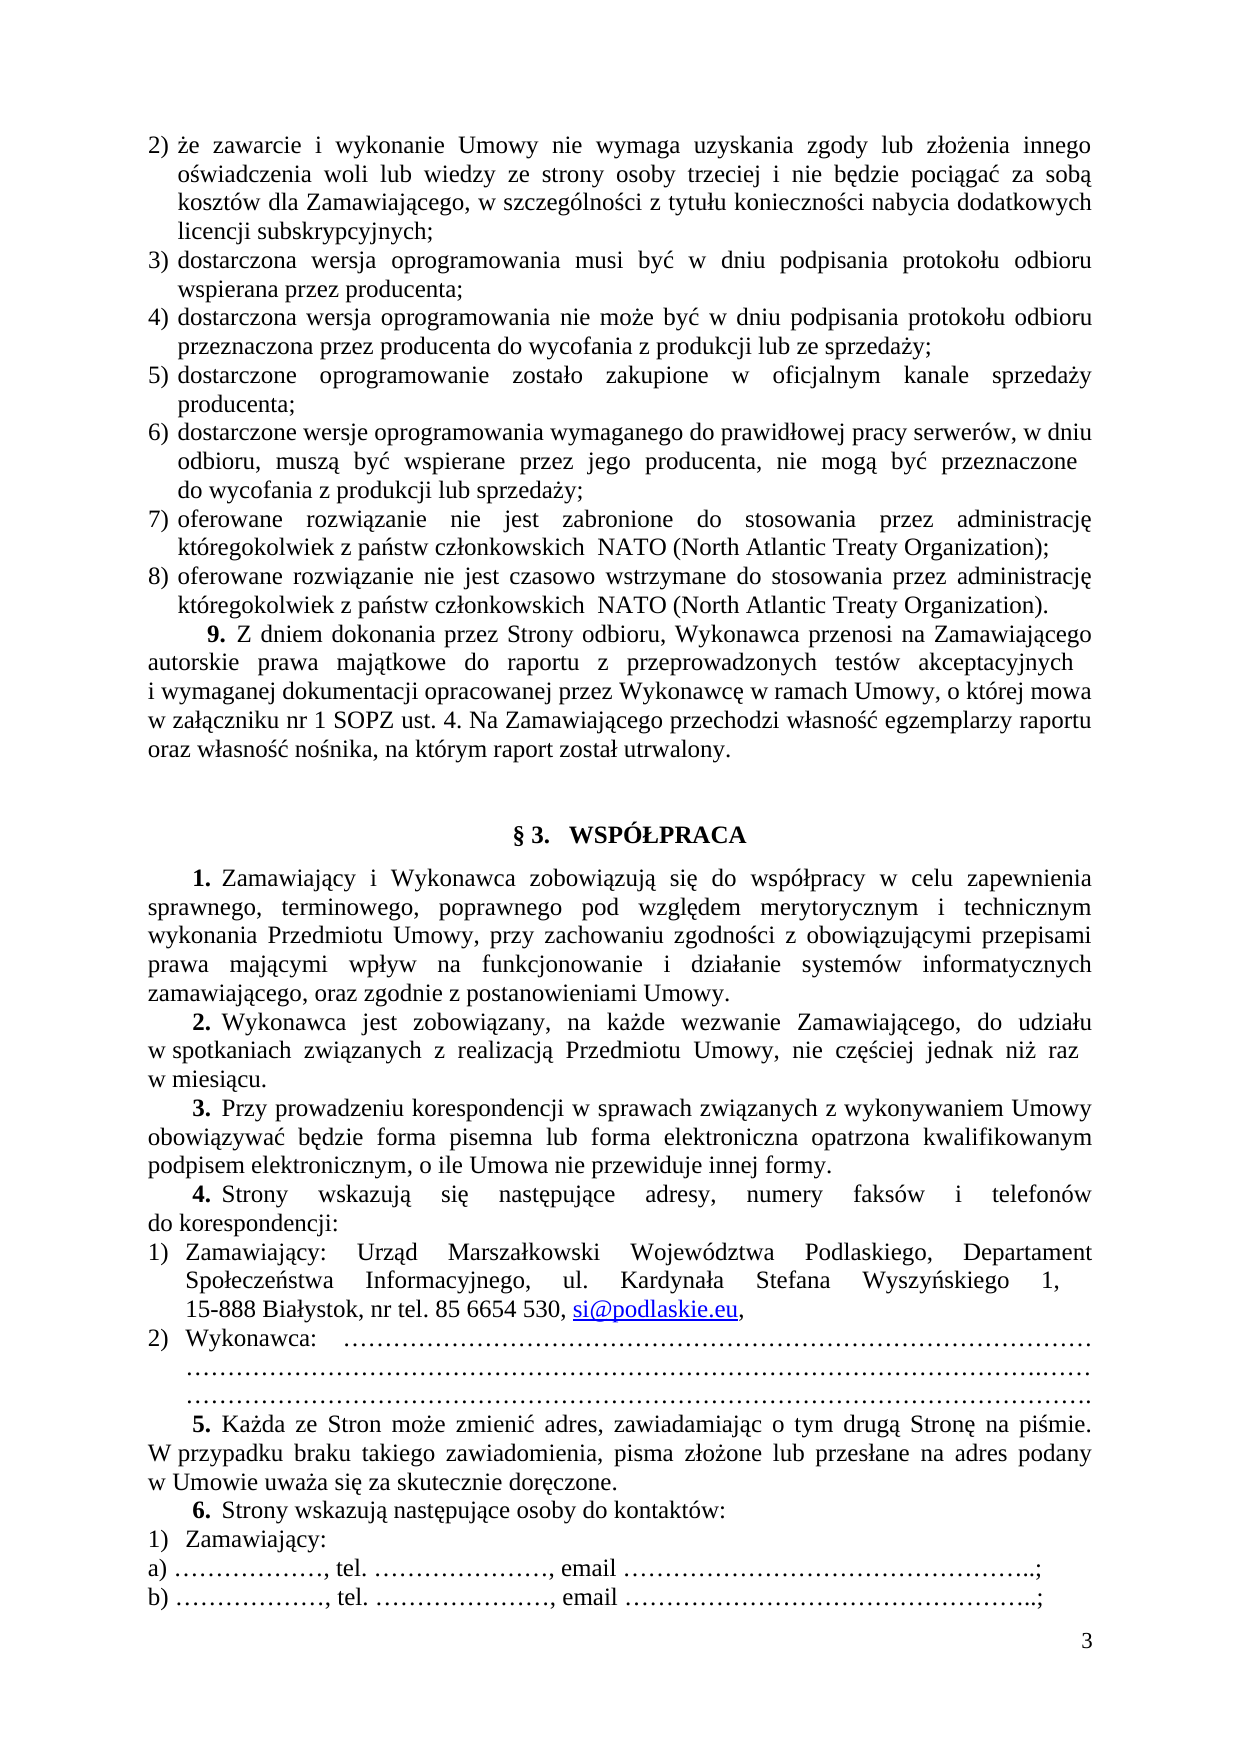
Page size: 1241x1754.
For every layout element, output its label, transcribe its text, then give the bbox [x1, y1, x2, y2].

list dostarczona wersja oprogramowania musi być w dniu podpisania protokołu odbioru wspierana przez producenta; [148, 245, 1092, 302]
list Każda ze Stron może zmienić adres, zawiadamiając o tym drugą Stronę na piśmie. W przypadku braku takiego zawiadomienia, pisma złożone lub przesłane na adres podany w Umowie uważa się za skutecznie doręczone. [148, 1409, 1092, 1496]
text b) ………………, tel. …………………, email …………………………………………..; [148, 1582, 1092, 1611]
list dostarczona wersja oprogramowania nie może być w dniu podpisania protokołu odbioru przeznaczona przez producenta do wycofania z produkcji lub ze sprzedaży; [148, 302, 1092, 360]
list że zawarcie i wykonanie Umowy nie wymaga uzyskania zgody lub złożenia innego oświadczenia woli lub wiedzy ze strony osoby trzeciej i nie będzie pociągać za sobą kosztów dla Zamawiającego, w szczególności z tytułu konieczności nabycia dodatkowych licencji subskrypcyjnych; [148, 130, 1092, 245]
list WSPÓŁPRACA [185, 820, 1092, 849]
list Strony wskazują następujące osoby do kontaktów: [148, 1496, 1092, 1524]
list oferowane rozwiązanie nie jest zabronione do stosowania przez administrację któregokolwiek z państw członkowskich NATO (North Atlantic Treaty Organization); [148, 504, 1092, 561]
list dostarczone oprogramowanie zostało zakupione w oficjalnym kanale sprzedaży producenta; [148, 360, 1092, 417]
list dostarczone wersje oprogramowania wymaganego do prawidłowej pracy serwerów, w dniu odbioru, muszą być wspierane przez jego producenta, nie mogą być przeznaczone do wycofania z produkcji lub sprzedaży; [148, 417, 1092, 504]
list Wykonawca: ……………………………………………………………………………… ………………………………………………………………………………………….…… ………………………………………………………………………………………………. [148, 1323, 1092, 1409]
list a) ………………, tel. …………………, email …………………………………………..; [148, 1553, 1092, 1582]
list Zamawiający i Wykonawca zobowiązują się do współpracy w celu zapewnienia sprawnego, terminowego, poprawnego pod względem merytorycznym i technicznym wykonania Przedmiotu Umowy, przy zachowaniu zgodności z obowiązującymi przepisami prawa mającymi wpływ na funkcjonowanie i działanie systemów informatycznych zamawiającego, oraz zgodnie z postanowieniami Umowy. [148, 863, 1092, 1007]
list Zamawiający: [148, 1524, 1092, 1553]
list Zamawiający: Urząd Marszałkowski Województwa Podlaskiego, Departament Społeczeństwa Informacyjnego, ul. Kardynała Stefana Wyszyńskiego 1, 15-888 Białystok, nr tel. 85 6654 530, si@podlaskie.eu, [148, 1237, 1092, 1323]
list Przy prowadzeniu korespondencji w sprawach związanych z wykonywaniem Umowy obowiązywać będzie forma pisemna lub forma elektroniczna opatrzona kwalifikowanym podpisem elektronicznym, o ile Umowa nie przewiduje innej formy. [148, 1093, 1092, 1179]
list Strony wskazują się następujące adresy, numery faksów i telefonów do korespondencji: [148, 1179, 1092, 1237]
list oferowane rozwiązanie nie jest czasowo wstrzymane do stosowania przez administrację któregokolwiek z państw członkowskich NATO (North Atlantic Treaty Organization). [148, 561, 1092, 619]
list Z dniem dokonania przez Strony odbioru, Wykonawca przenosi na Zamawiającego autorskie prawa majątkowe do raportu z przeprowadzonych testów akceptacyjnych i wymaganej dokumentacji opracowanej przez Wykonawcę w ramach Umowy, o której mowa w załączniku nr 1 SOPZ ust. 4. Na Zamawiającego przechodzi własność egzemplarzy raportu oraz własność nośnika, na którym raport został utrwalony. [148, 619, 1092, 762]
list Wykonawca jest zobowiązany, na każde wezwanie Zamawiającego, do udziału w spotkaniach związanych z realizacją Przedmiotu Umowy, nie częściej jednak niż raz w miesiącu. [148, 1007, 1092, 1093]
